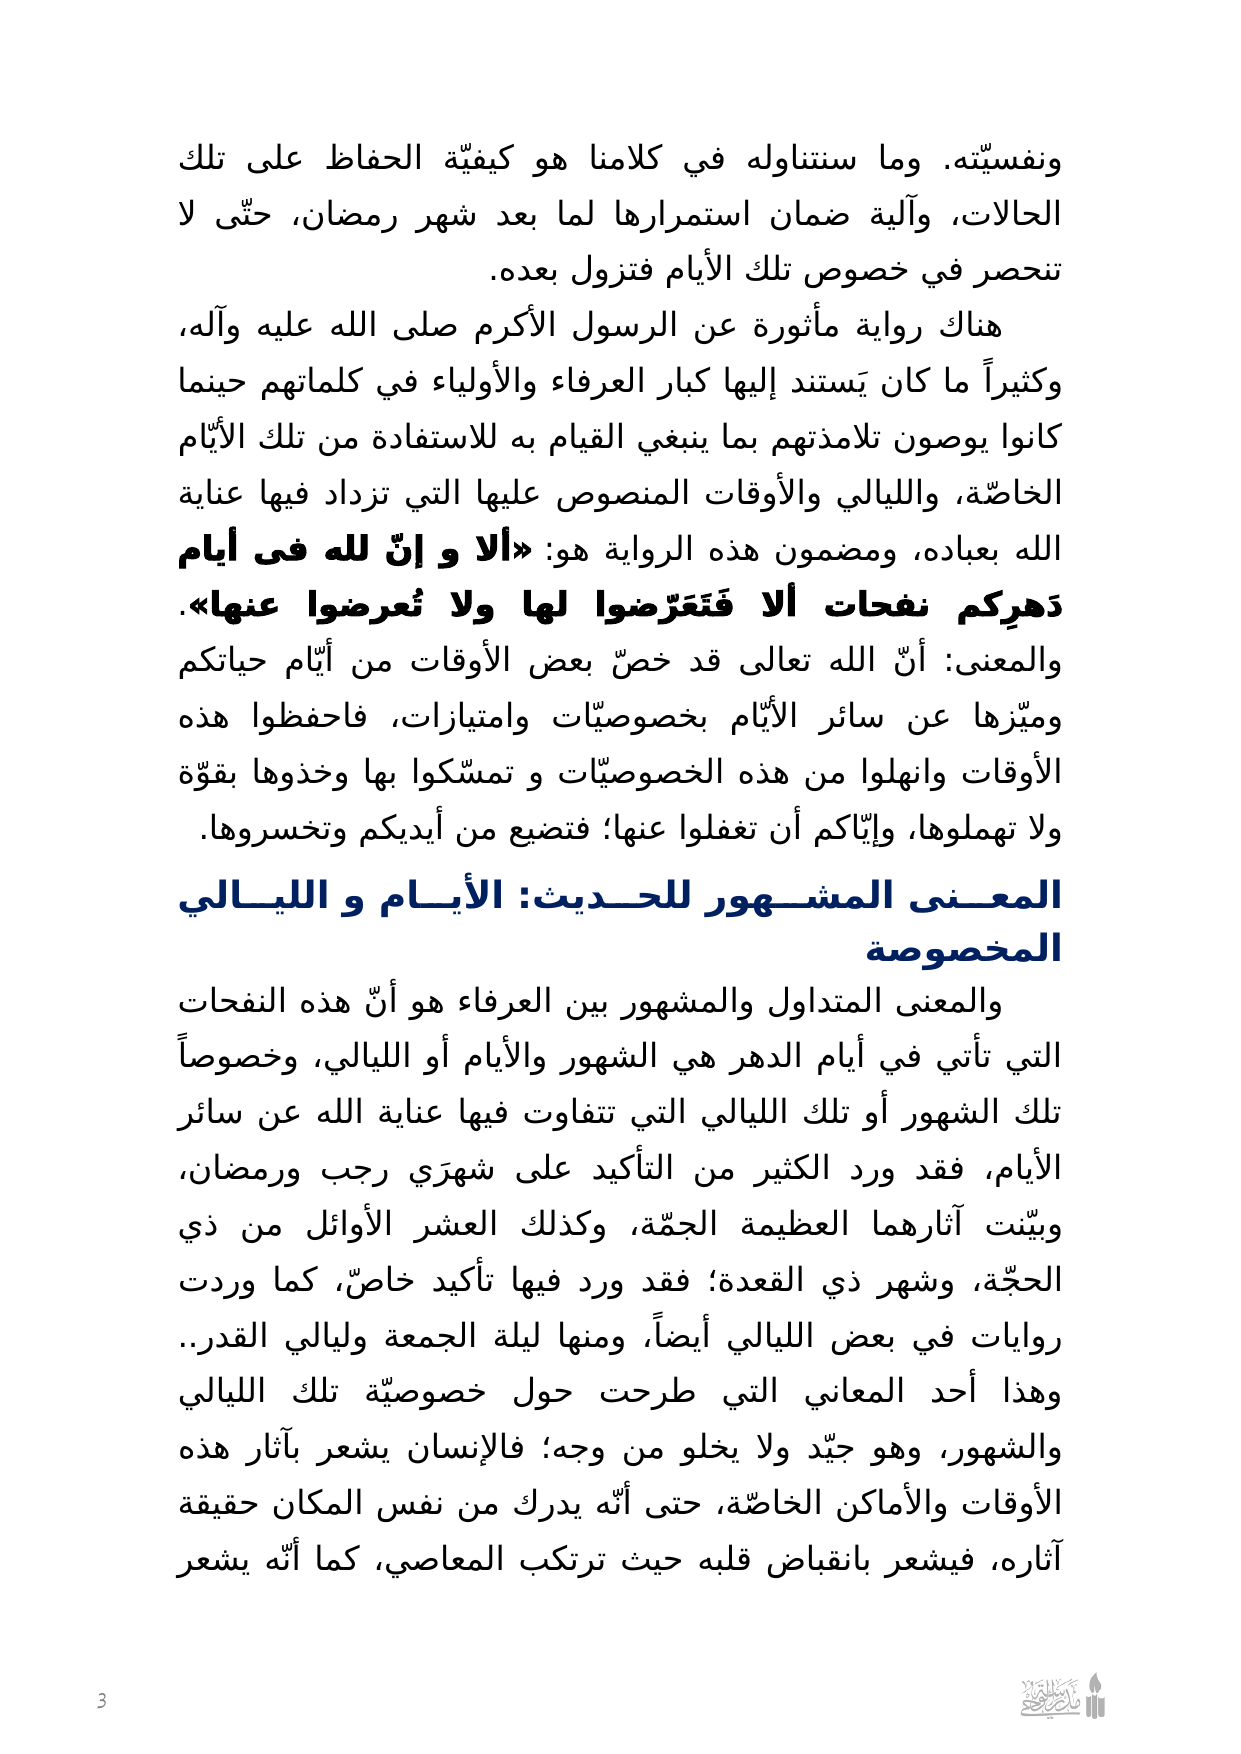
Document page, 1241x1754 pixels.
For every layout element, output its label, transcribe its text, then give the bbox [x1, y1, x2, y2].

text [177, 136, 1063, 303]
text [177, 979, 1063, 1593]
text هناك رواية مأثورة عن الرسول الأكرم صلى الله عليه وآله، وكثيراً ما كان يَستند إليها كبار العرفاء والأولياء في كلماتهم حينما كانوا يوصون تلامذتهم بما ينبغي القيام به للاستفادة من تلك الأيّام الخاصّة، والليالي والأوقات المنصوص عليها التي تزداد فيها عناية الله بعباده، ومضمون هذه الرواية هو: «ألا و إنّ لله فی أيام دَهرِکم نفحات ألا فَتَعَرّضوا لها ولا تُعرضوا عنها». والمعنى: أنّ الله تعالى قد خصّ بعض الأوقات من أيّام حياتكم وميّزها عن سائر الأيّام بخصوصيّات وامتيازات، فاحفظوا هذه الأوقات وانهلوا من هذه الخصوصيّات و تمسّكوا بها وخذوها بقوّة ولا تهملوها، وإيّاكم أن تغفلوا عنها؛ فتضيع من أيديكم وتخسروها. [177, 303, 1063, 862]
picture [1020, 1672, 1105, 1719]
title المعنى المشهور للحديث: الأيام و الليالي المخصوصة [177, 874, 1063, 970]
